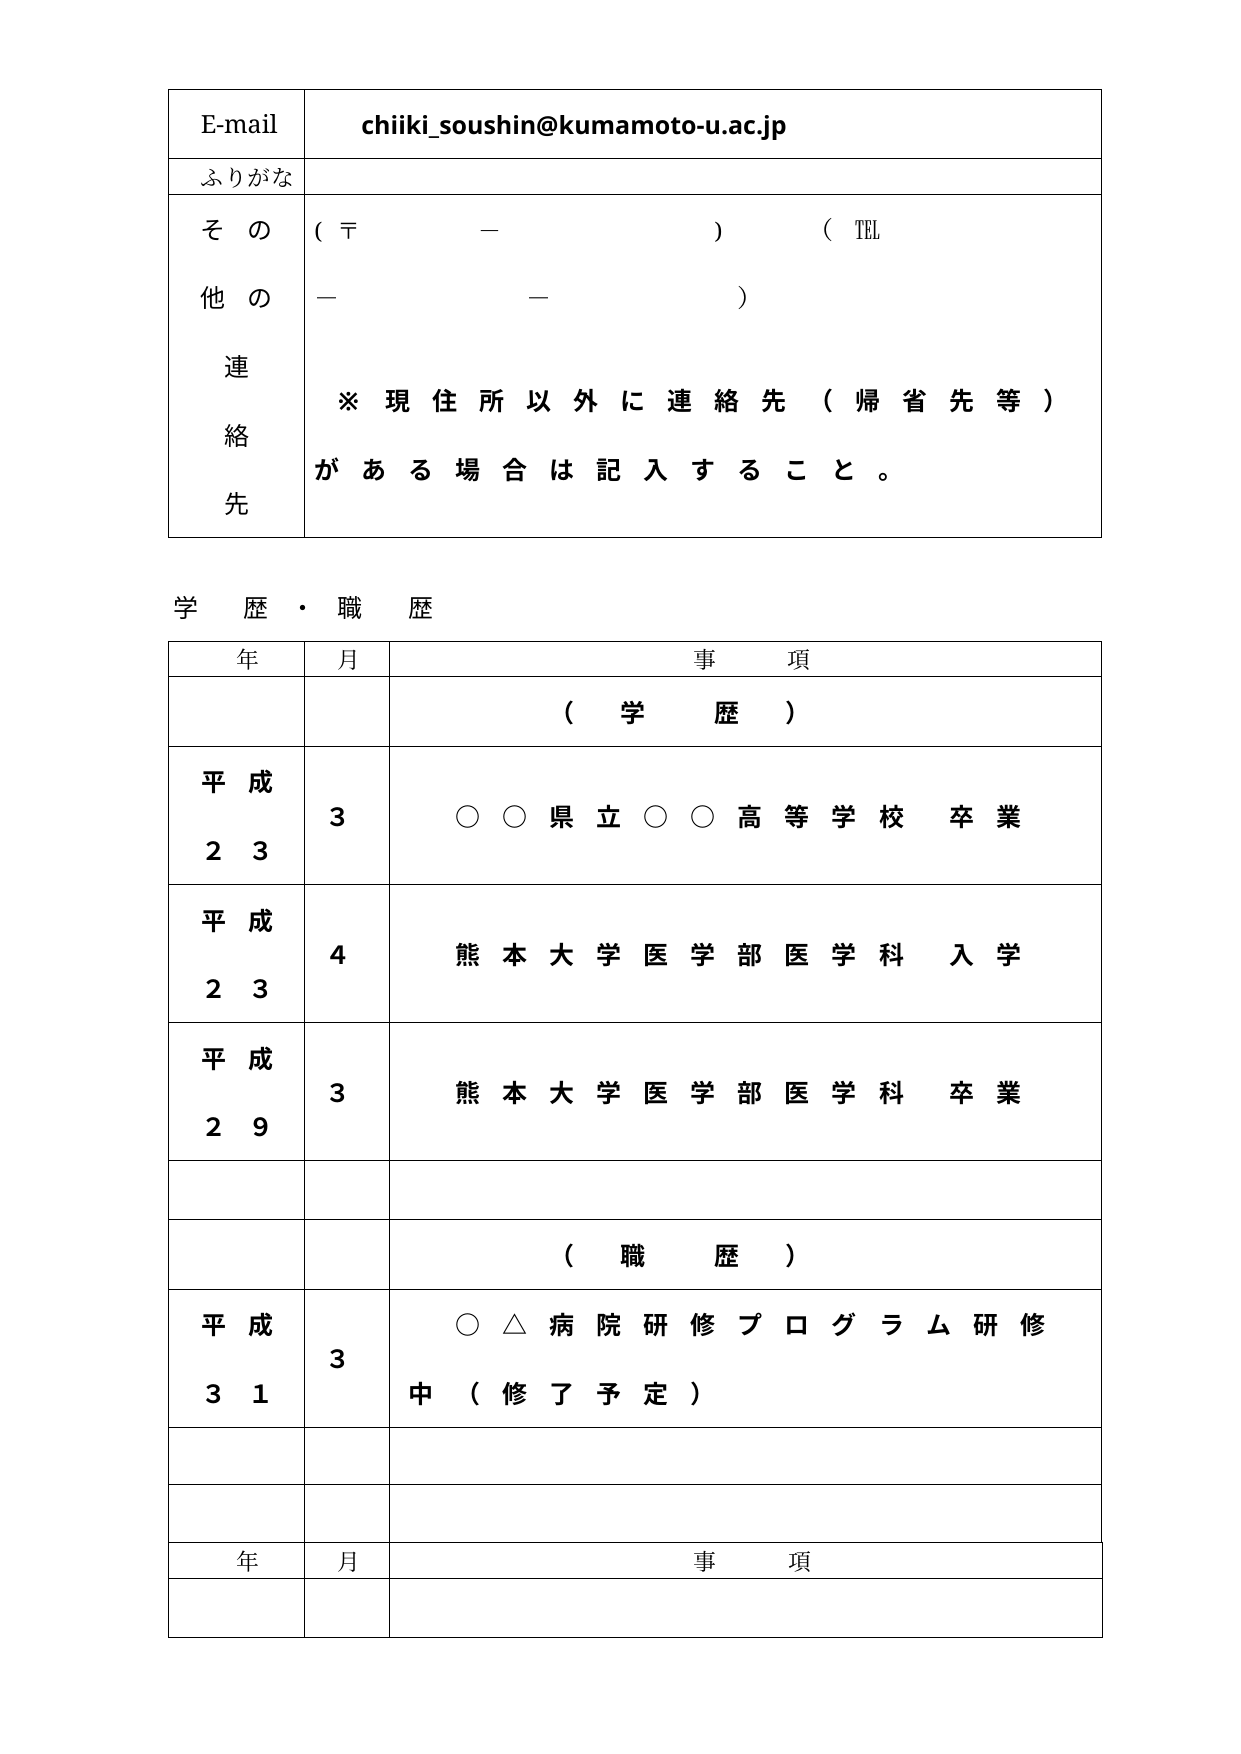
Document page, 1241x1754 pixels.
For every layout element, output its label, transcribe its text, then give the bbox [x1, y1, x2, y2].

table_cell [169, 1220, 304, 1288]
table_cell [305, 1161, 389, 1219]
table_cell 月 [305, 1543, 389, 1577]
table_cell E-mail [169, 90, 304, 158]
table_cell [390, 1579, 1102, 1637]
table_cell 平成２３ [169, 885, 304, 1022]
table_cell （ 学 歴 ） [390, 677, 1101, 746]
table_cell 熊本大学医学部医学科 卒業 [390, 1023, 1101, 1160]
table_cell [169, 1485, 304, 1542]
table_cell [390, 1485, 1101, 1542]
table_cell ○△病院研修プログラム研修中（修了予定） [390, 1290, 1101, 1427]
table_header 年 [169, 642, 304, 676]
table_cell [169, 1428, 304, 1484]
table_cell [390, 1161, 1101, 1219]
text 学 歴・職 歴 [149, 572, 1091, 641]
table_cell [305, 159, 1101, 194]
table_cell [305, 1428, 389, 1484]
table_cell ふりがな [169, 159, 304, 194]
table_cell [305, 1485, 389, 1542]
table_cell 平成３１ [169, 1290, 304, 1427]
table_cell ３ [305, 747, 389, 884]
table_cell 平成２９ [169, 1023, 304, 1160]
table_cell (〒 － ) （℡ － － ） ※ 現住所以外に連絡先（帰省先等）がある場合は記入すること。 [305, 195, 1101, 537]
table_header 事 項 [390, 642, 1101, 676]
table_cell [305, 1220, 389, 1288]
table_header 月 [305, 642, 389, 676]
table_cell 年 [169, 1543, 304, 1577]
table_cell [169, 1579, 304, 1637]
table_cell （ 職 歴 ） [390, 1220, 1101, 1288]
table_cell [169, 677, 304, 746]
table_cell [390, 1428, 1101, 1484]
table_cell ４ [305, 885, 389, 1022]
table_cell その他の 連 絡 先 [169, 195, 304, 537]
table_cell chiiki_soushin@kumamoto-u.ac.jp [305, 90, 1101, 158]
table_cell ３ [305, 1290, 389, 1427]
table_cell [305, 1579, 389, 1637]
table_cell 事 項 [390, 1543, 1102, 1577]
table_cell 熊本大学医学部医学科 入学 [390, 885, 1101, 1022]
table_cell [169, 1161, 304, 1219]
table_cell [305, 677, 389, 746]
table_cell ○○県立○○高等学校 卒業 [390, 747, 1101, 884]
table_cell 平成２３ [169, 747, 304, 884]
table_cell ３ [305, 1023, 389, 1160]
